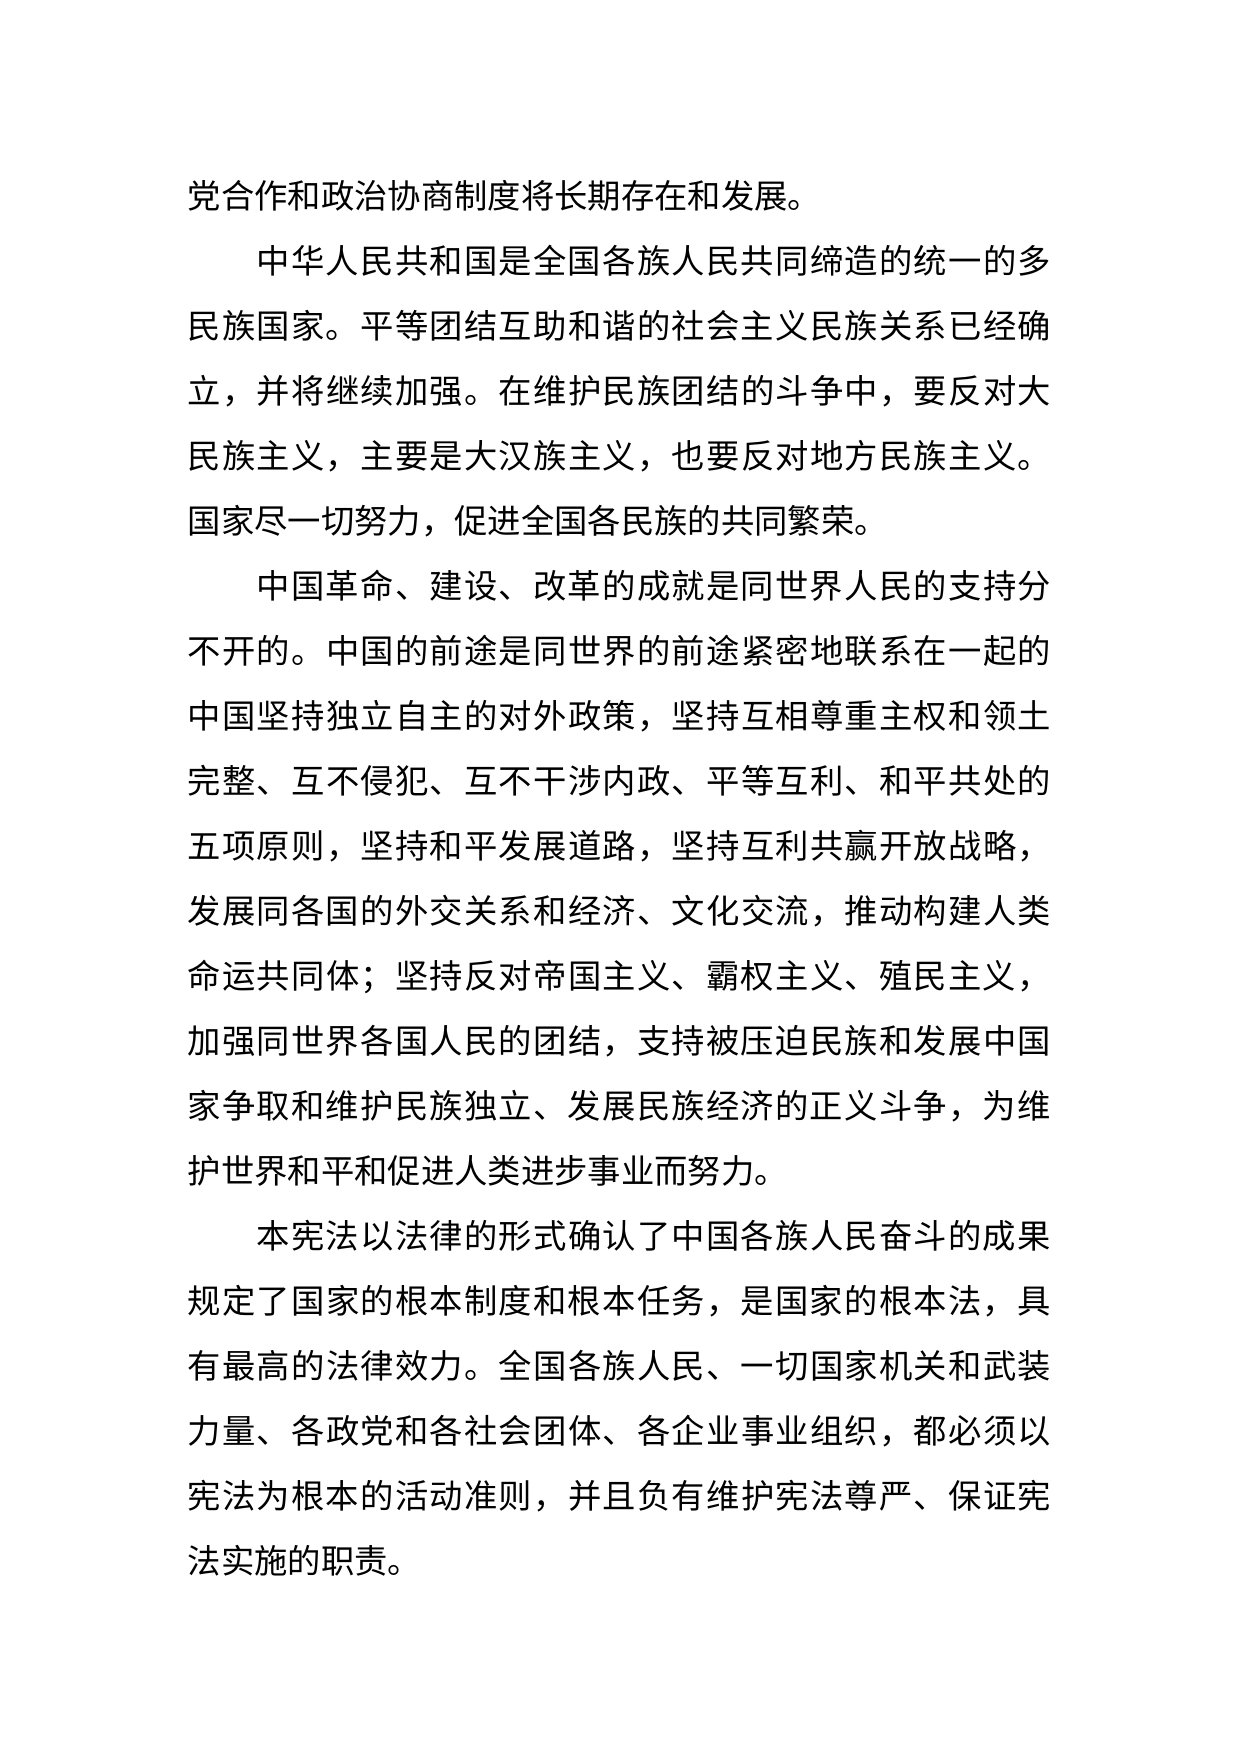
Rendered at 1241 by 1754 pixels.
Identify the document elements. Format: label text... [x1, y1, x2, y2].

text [187, 162, 1053, 227]
text 本宪法以法律的形式确认了中国各族人民奋斗的成果，规定了国家的根本制度和根本任务，是国家的根本法，具有最高的法律效力。全国各族人民、一切国家机关和武装力量、各政党和各社会团体、各企业事业组织，都必须以宪法为根本的活动准则，并且负有维护宪法尊严、保证宪法实施的职责。 [187, 1202, 1053, 1592]
text 中国革命、建设、改革的成就是同世界人民的支持分不开的。中国的前途是同世界的前途紧密地联系在一起的。中国坚持独立自主的对外政策，坚持互相尊重主权和领土完整、互不侵犯、互不干涉内政、平等互利、和平共处的五项原则，坚持和平发展道路，坚持互利共赢开放战略，发展同各国的外交关系和经济、文化交流，推动构建人类命运共同体；坚持反对帝国主义、霸权主义、殖民主义，加强同世界各国人民的团结，支持被压迫民族和发展中国家争取和维护民族独立、发展民族经济的正义斗争，为维护世界和平和促进人类进步事业而努力。 [187, 552, 1053, 1202]
text 中华人民共和国是全国各族人民共同缔造的统一的多民族国家。平等团结互助和谐的社会主义民族关系已经确立，并将继续加强。在维护民族团结的斗争中，要反对大民族主义，主要是大汉族主义，也要反对地方民族主义。国家尽一切努力，促进全国各民族的共同繁荣。 [187, 227, 1053, 552]
